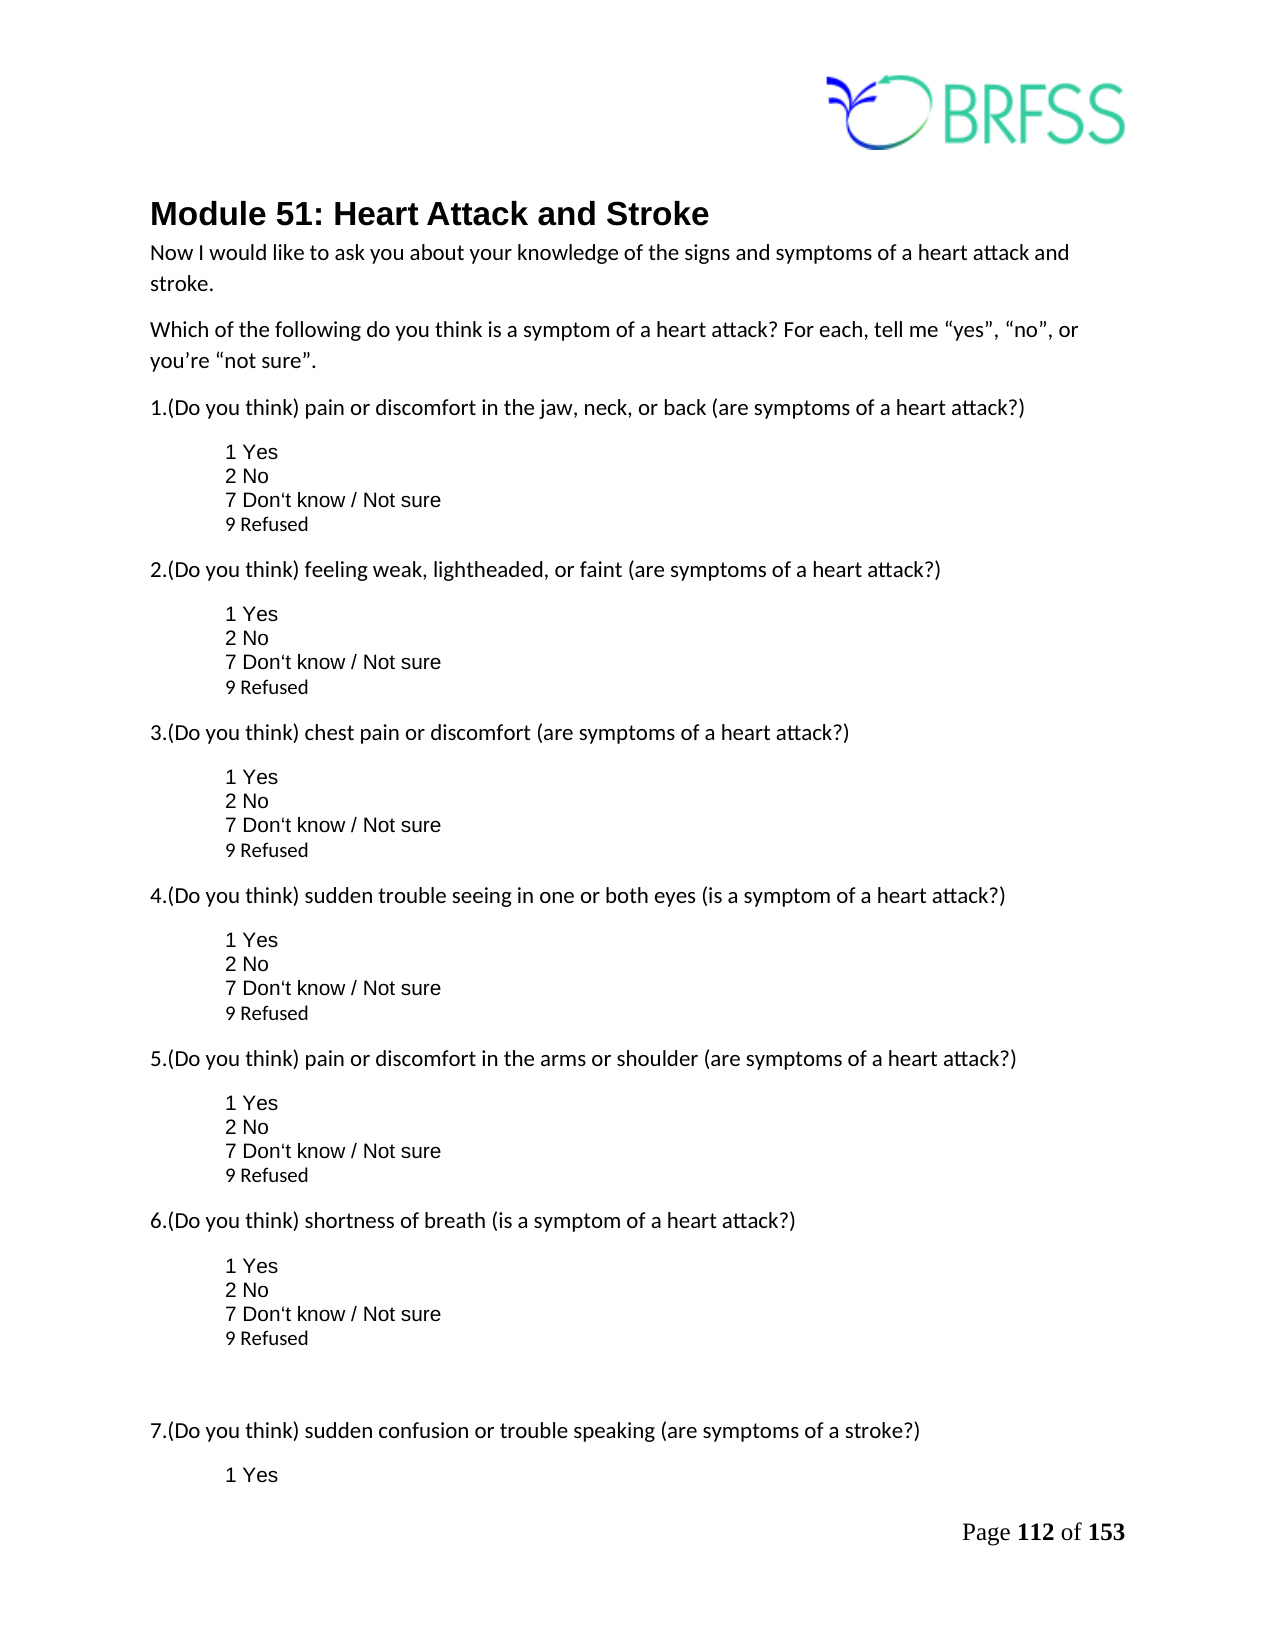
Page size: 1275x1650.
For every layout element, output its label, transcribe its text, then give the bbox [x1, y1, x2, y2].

text 9 Refused [150, 1325, 1125, 1351]
text 1 Yes [150, 439, 1125, 463]
text 2 No [150, 789, 1125, 813]
text 7 Don‘t know / Not sure [150, 1301, 1125, 1325]
picture [826, 75, 1125, 150]
text 2.(Do you think) feeling weak, lightheaded, or faint (are symptoms of a heart attack?) [150, 555, 1125, 583]
text 1 Yes [150, 602, 1125, 626]
text 5.(Do you think) pain or discomfort in the arms or shoulder (are symptoms of a heart attack?) [150, 1044, 1125, 1072]
text 9 Refused [150, 837, 1125, 862]
text 1 Yes [150, 1253, 1125, 1277]
text 9 Refused [150, 511, 1125, 537]
text 1 Yes [150, 1091, 1125, 1115]
subtitle Module 51: Heart Attack and Stroke [150, 194, 1125, 232]
text 4.(Do you think) sudden trouble seeing in one or both eyes (is a symptom of a heart attack?) [150, 881, 1125, 909]
text 7 Don‘t know / Not sure [150, 1139, 1125, 1163]
text 1.(Do you think) pain or discomfort in the jaw, neck, or back (are symptoms of a heart attack?) [150, 393, 1125, 421]
text 1 Yes [150, 1463, 1125, 1487]
text 7 Don‘t know / Not sure [150, 813, 1125, 837]
text 9 Refused [150, 1000, 1125, 1025]
text 9 Refused [150, 674, 1125, 699]
text 2 No [150, 1115, 1125, 1139]
text 3.(Do you think) chest pain or discomfort (are symptoms of a heart attack?) [150, 718, 1125, 746]
text 7 Don‘t know / Not sure [150, 650, 1125, 674]
text 1 Yes [150, 928, 1125, 952]
text 2 No [150, 1277, 1125, 1301]
text 2 No [150, 952, 1125, 976]
text 6.(Do you think) shortness of breath (is a symptom of a heart attack?) [150, 1207, 1125, 1235]
text 9 Refused [150, 1163, 1125, 1188]
text 2 No [150, 463, 1125, 487]
text Now I would like to ask you about your knowledge of the signs and symptoms of a heart attack and stroke. [150, 238, 1125, 297]
text 7 Don‘t know / Not sure [150, 976, 1125, 1000]
text 1 Yes [150, 765, 1125, 789]
text 7.(Do you think) sudden confusion or trouble speaking (are symptoms of a stroke?) [150, 1416, 1125, 1444]
text 2 No [150, 626, 1125, 650]
text Which of the following do you think is a symptom of a heart attack? For each, tell me “yes”, “no”, or you’re “not sure”. [150, 316, 1125, 374]
text 7 Don‘t know / Not sure [150, 487, 1125, 511]
